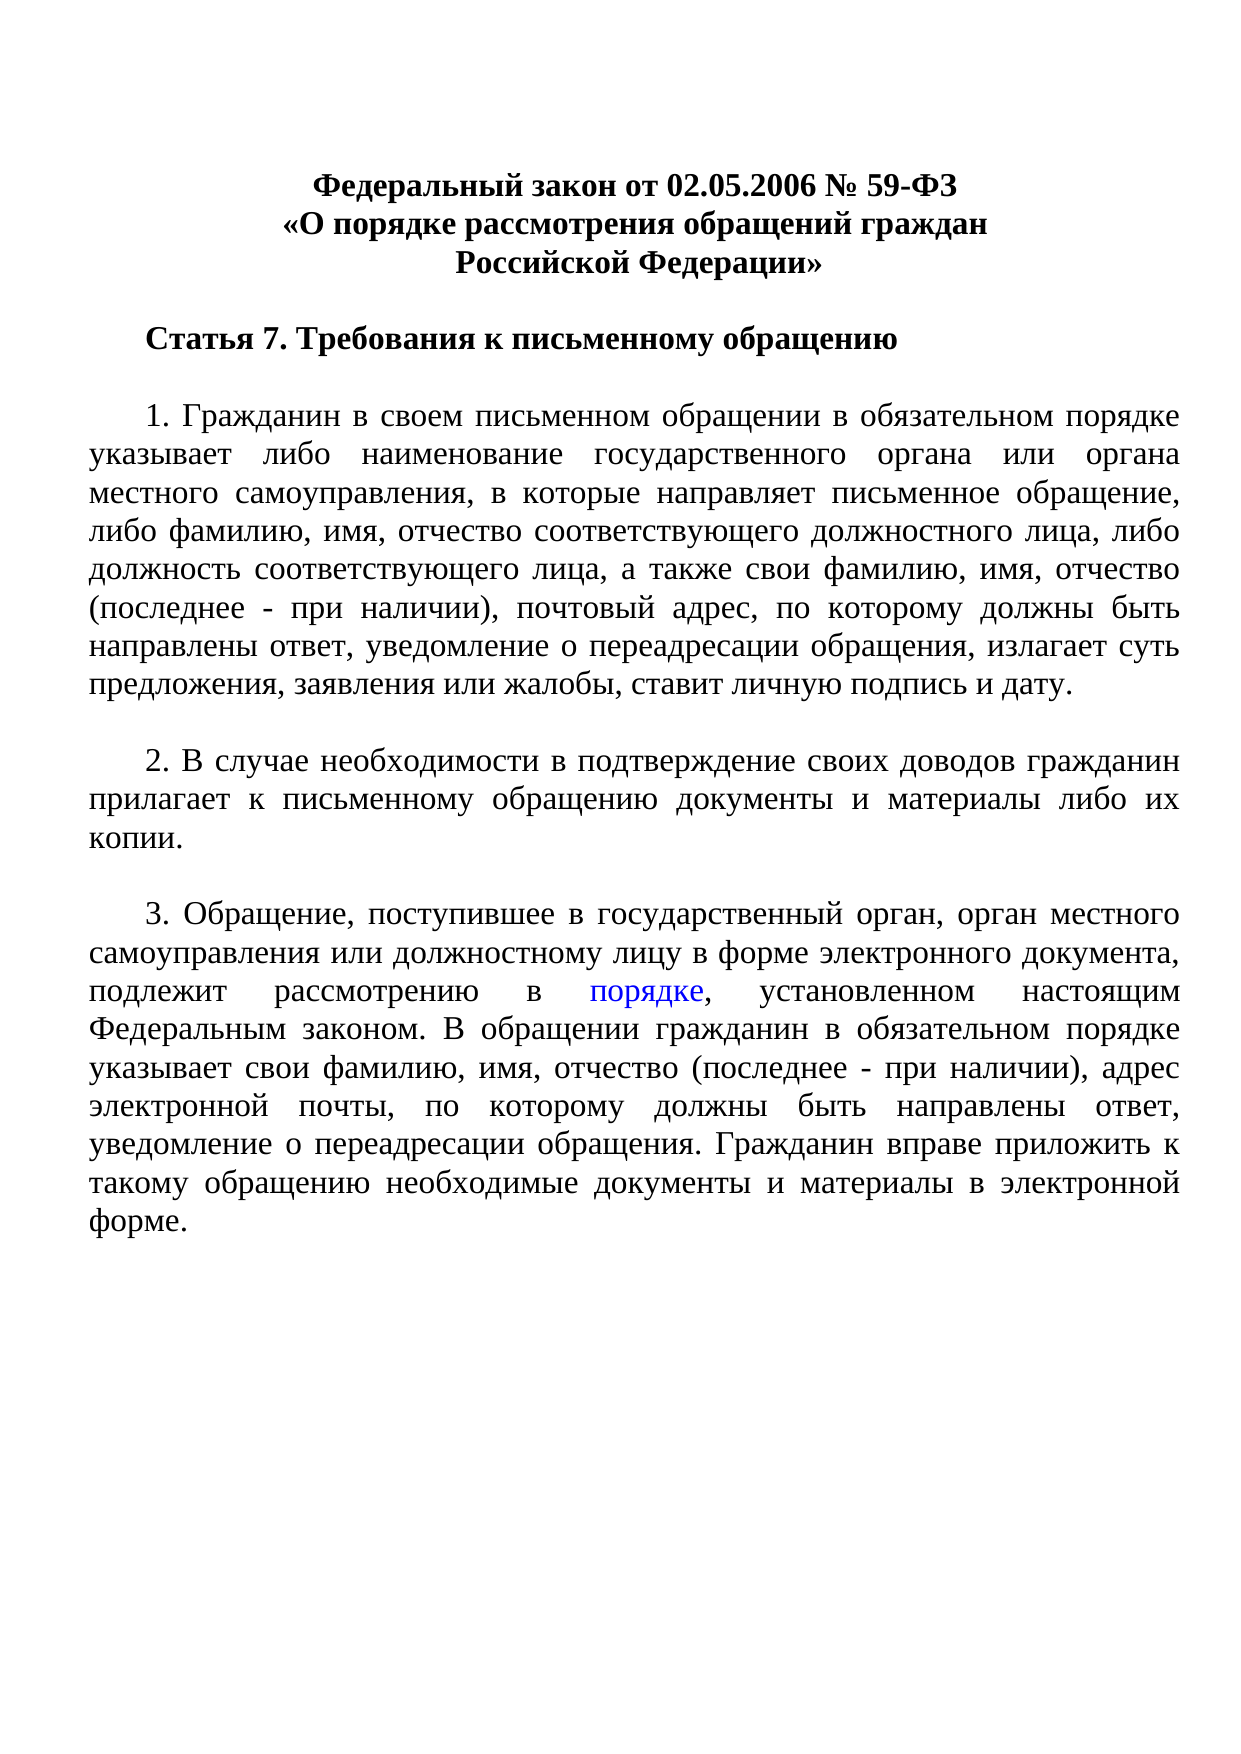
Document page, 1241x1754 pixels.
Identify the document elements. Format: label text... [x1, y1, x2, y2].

text 3. Обращение, поступившее в государственный орган, орган местного самоуправления или должностному лицу в форме электронного документа, подлежит рассмотрению в порядке, установленном настоящим Федеральным законом. В обращении гражданин в обязательном порядке указывает свои фамилию, имя, отчество (последнее - при наличии), адрес электронной почты, по которому должны быть направлены ответ, уведомление о переадресации обращения. Гражданин вправе приложить к такому обращению необходимые документы и материалы в электронной форме. [89, 894, 1181, 1239]
text 2. В случае необходимости в подтверждение своих доводов гражданин прилагает к письменному обращению документы и материалы либо их копии. [89, 740, 1181, 855]
text 1. Гражданин в своем письменном обращении в обязательном порядке указывает либо наименование государственного органа или органа местного самоуправления, в которые направляет письменное обращение, либо фамилию, имя, отчество соответствующего должностного лица, либо должность соответствующего лица, а также свои фамилию, имя, отчество (последнее - при наличии), почтовый адрес, по которому должны быть направлены ответ, уведомление о переадресации обращения, излагает суть предложения, заявления или жалобы, ставит личную подпись и дату. [89, 395, 1181, 702]
text Российской Федерации» [89, 242, 1181, 280]
title Статья 7. Требования к письменному обращению [89, 319, 1181, 357]
text Федеральный закон от 02.05.2006 № 59-ФЗ «О порядке рассмотрения обращений граждан [89, 165, 1181, 242]
